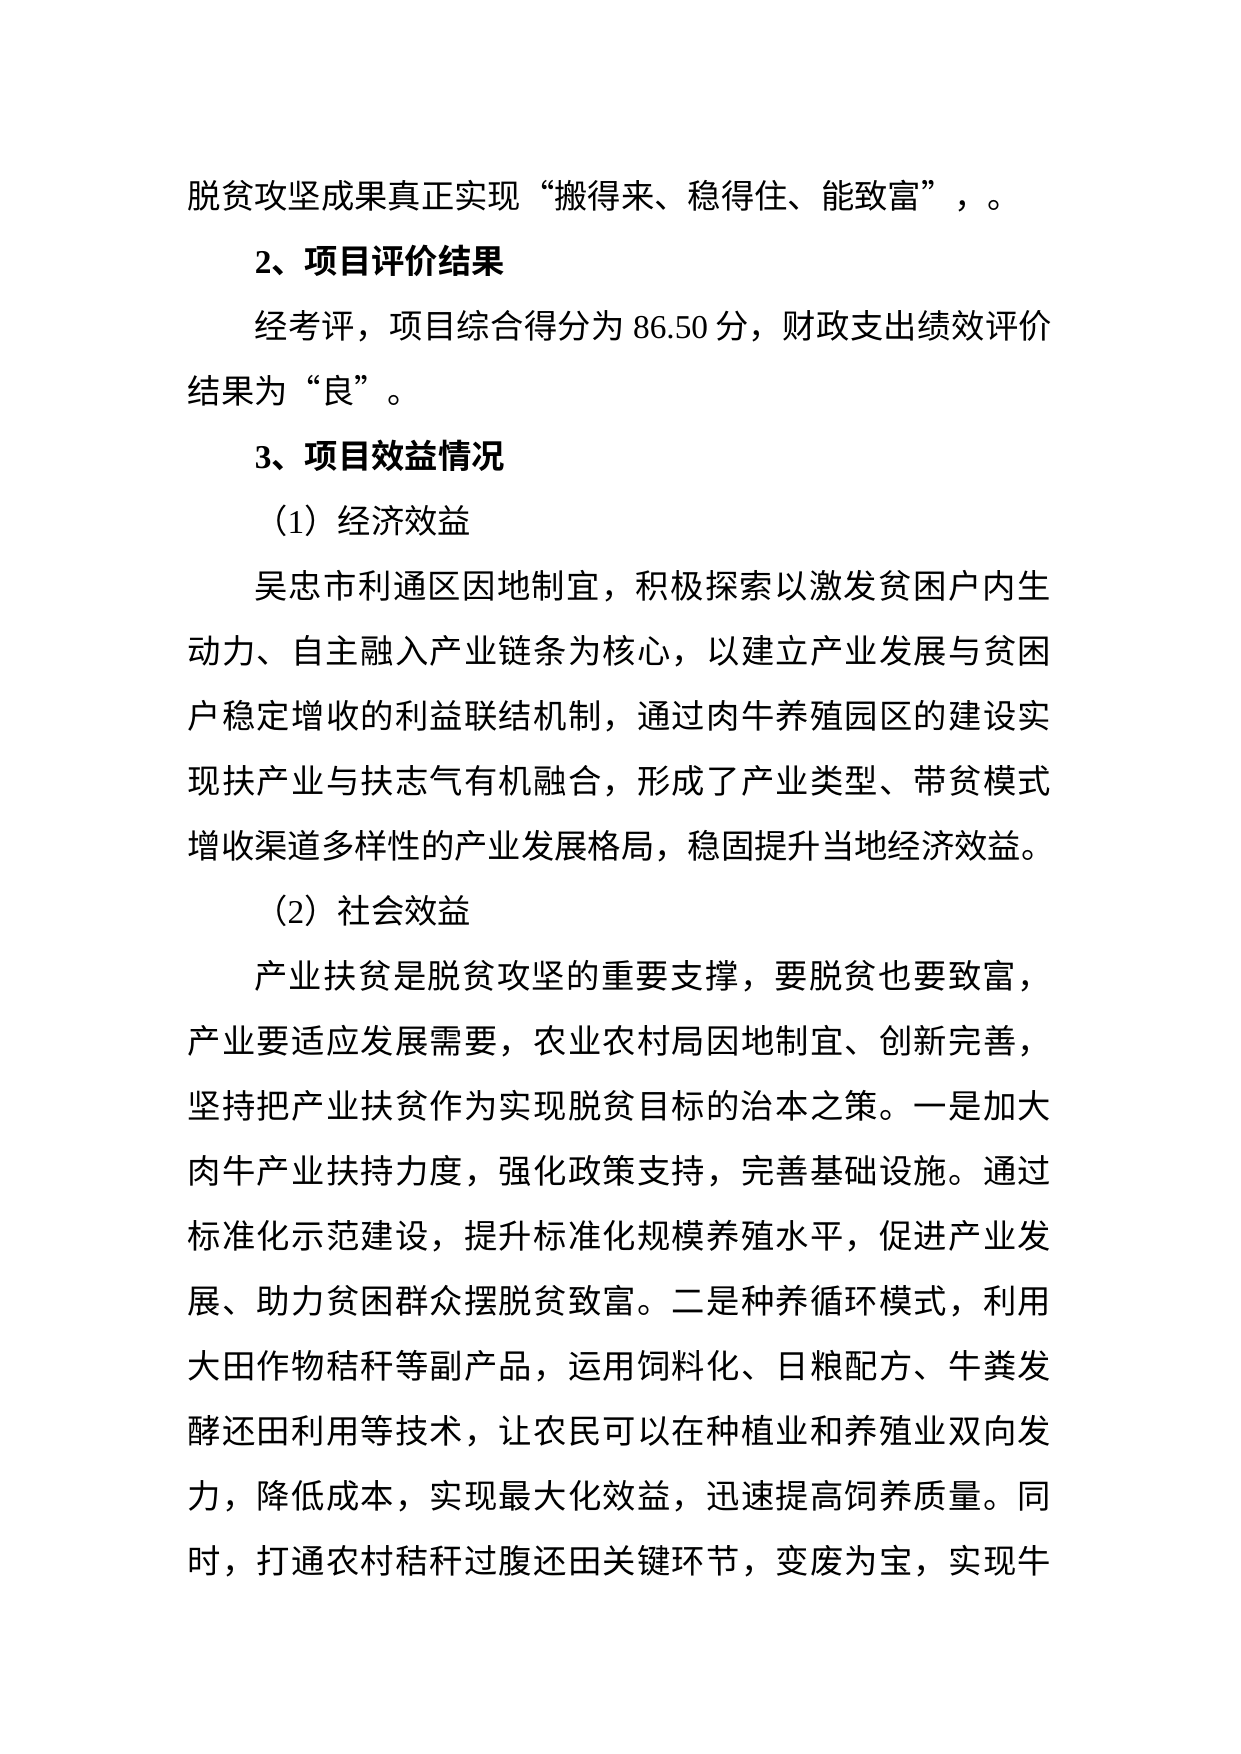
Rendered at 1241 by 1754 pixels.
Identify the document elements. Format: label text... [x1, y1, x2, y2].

text （1）经济效益 [187, 487, 1053, 552]
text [187, 942, 1053, 1592]
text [187, 162, 1053, 227]
text 经考评，项目综合得分为86.50分，财政支出绩效评价结果为“良”。 [187, 292, 1053, 422]
text （2）社会效益 [187, 877, 1053, 942]
text 吴忠市利通区因地制宜，积极探索以激发贫困户内生动力、自主融入产业链条为核心，以建立产业发展与贫困户稳定增收的利益联结机制，通过肉牛养殖园区的建设实现扶产业与扶志气有机融合，形成了产业类型、带贫模式、增收渠道多样性的产业发展格局，稳固提升当地经济效益。 [187, 552, 1053, 877]
text 2、项目评价结果 [187, 227, 1053, 292]
text 3、项目效益情况 [187, 422, 1053, 487]
